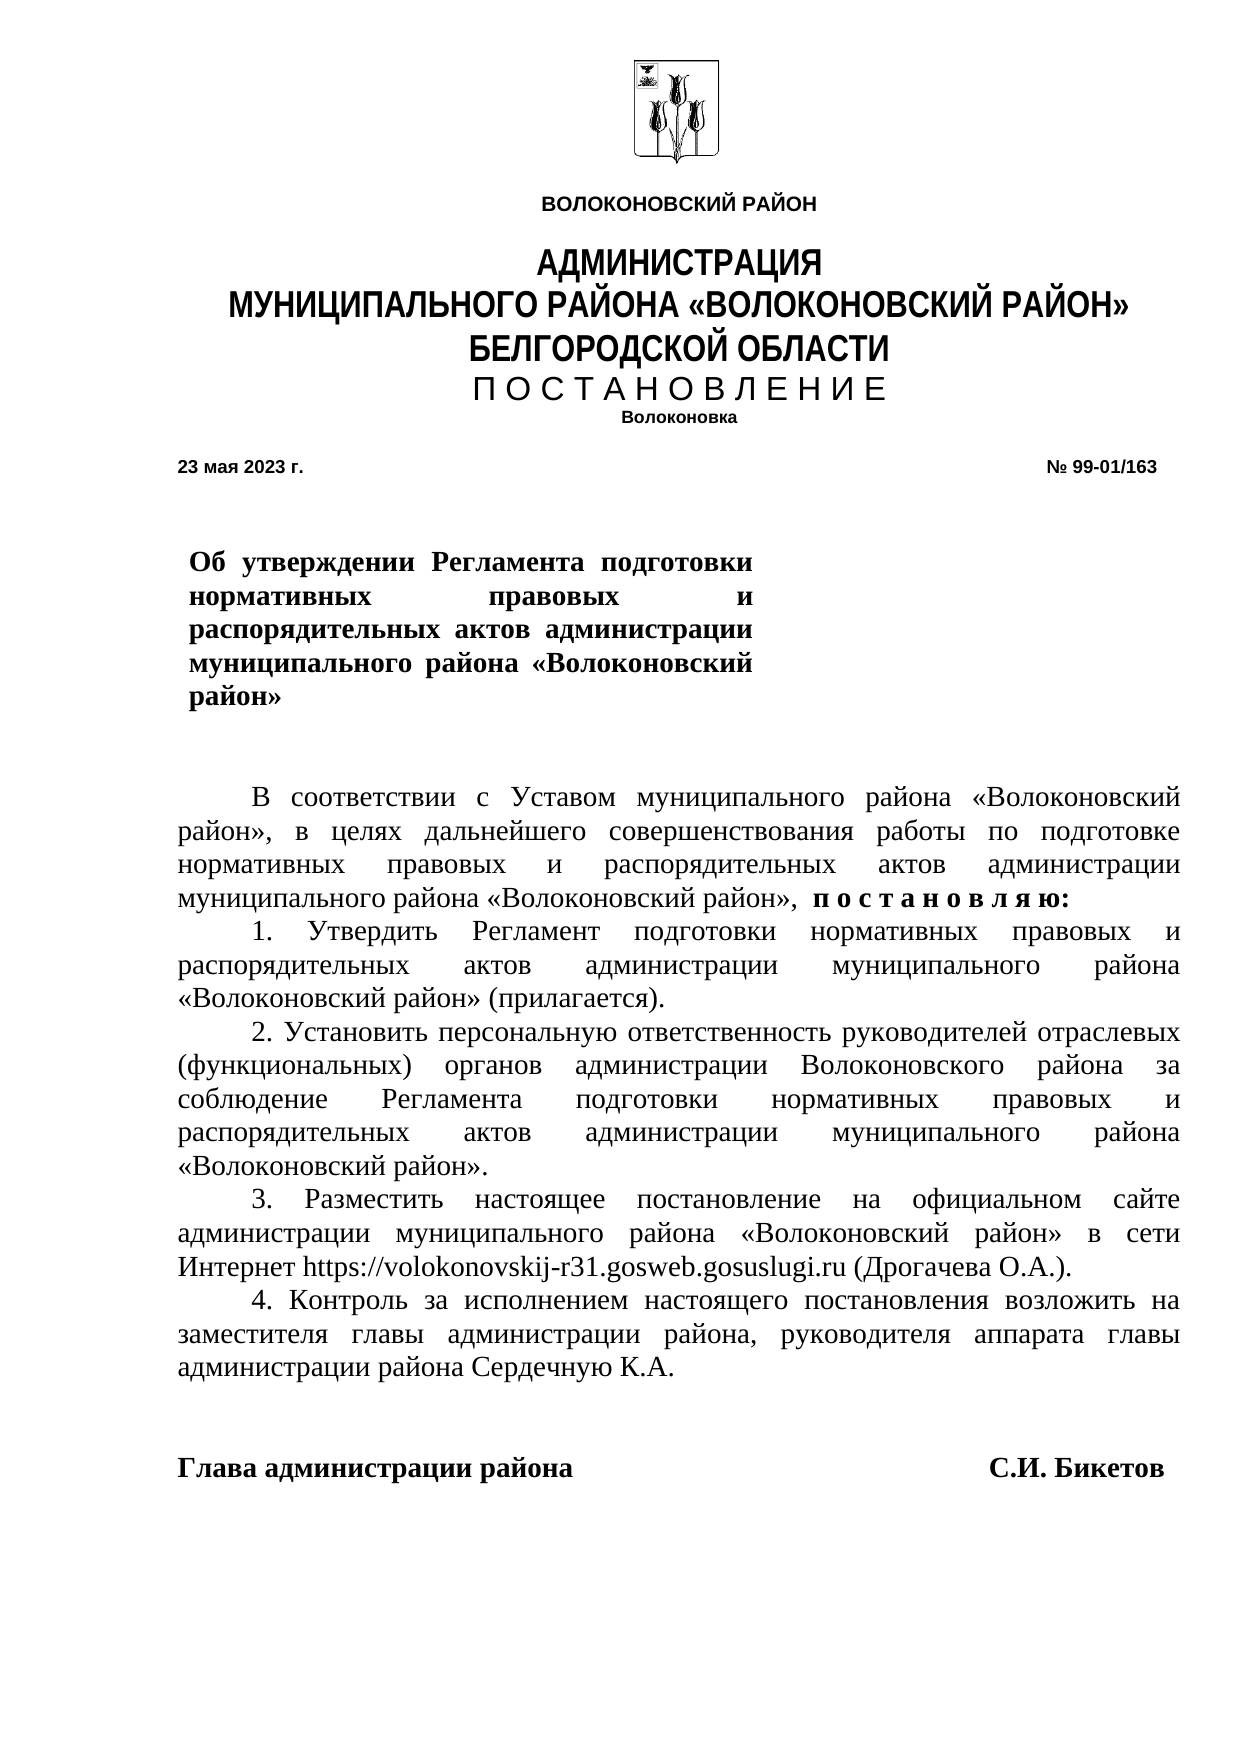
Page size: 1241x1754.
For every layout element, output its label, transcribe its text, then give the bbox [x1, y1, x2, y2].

text МУНИЦИПАЛЬНОГО РАЙОНА «ВОЛОКОНОВСКИЙ РАЙОН» [177, 283, 1181, 326]
title 23 мая 2023 г. № 99-01/163 [177, 456, 1181, 477]
text 2. Установить персональную ответственность руководителей отраслевых (функциональных) органов администрации Волоконовского района за соблюдение Регламента подготовки нормативных правовых и распорядительных актов администрации муниципального района «Волоконовский район». [177, 1014, 1181, 1182]
picture [632, 59, 720, 164]
text ВОЛОКОНОВСКИЙ РАЙОН [177, 192, 1181, 216]
text В соответствии с Уставом муниципального района «Волоконовский район», в целях дальнейшего совершенствования работы по подготовке нормативных правовых и распорядительных актов администрации муниципального района «Волоконовский район», п о с т а н о в л я ю: [177, 779, 1181, 913]
text АДМИНИСТРАЦИЯ [177, 240, 1181, 283]
text П о с т а н о в л е н и е [177, 369, 1181, 407]
text Глава администрации района С.И. Бикетов [177, 1450, 1181, 1483]
text 4. Контроль за исполнением настоящего постановления возложить на заместителя главы администрации района, руководителя аппарата главы администрации района Сердечную К.А. [177, 1282, 1181, 1383]
text 3. Разместить настоящее постановление на официальном сайте администрации муниципального района «Волоконовский район» в сети Интернет https://volokonovskij-r31.gosweb.gosuslugi.ru (Дрогачева О.А.). [177, 1182, 1181, 1282]
text 1. Утвердить Регламент подготовки нормативных правовых и распорядительных актов администрации муниципального района «Волоконовский район» (прилагается). [177, 913, 1181, 1014]
text Волоконовка [177, 407, 1181, 428]
table_header Об утверждении Регламента подготовки нормативных правовых и распорядительных актов администрации муниципального района «Волоконовский район» [177, 544, 764, 712]
text БЕЛГОРОДСКОЙ ОБЛАСТИ [177, 326, 1181, 369]
